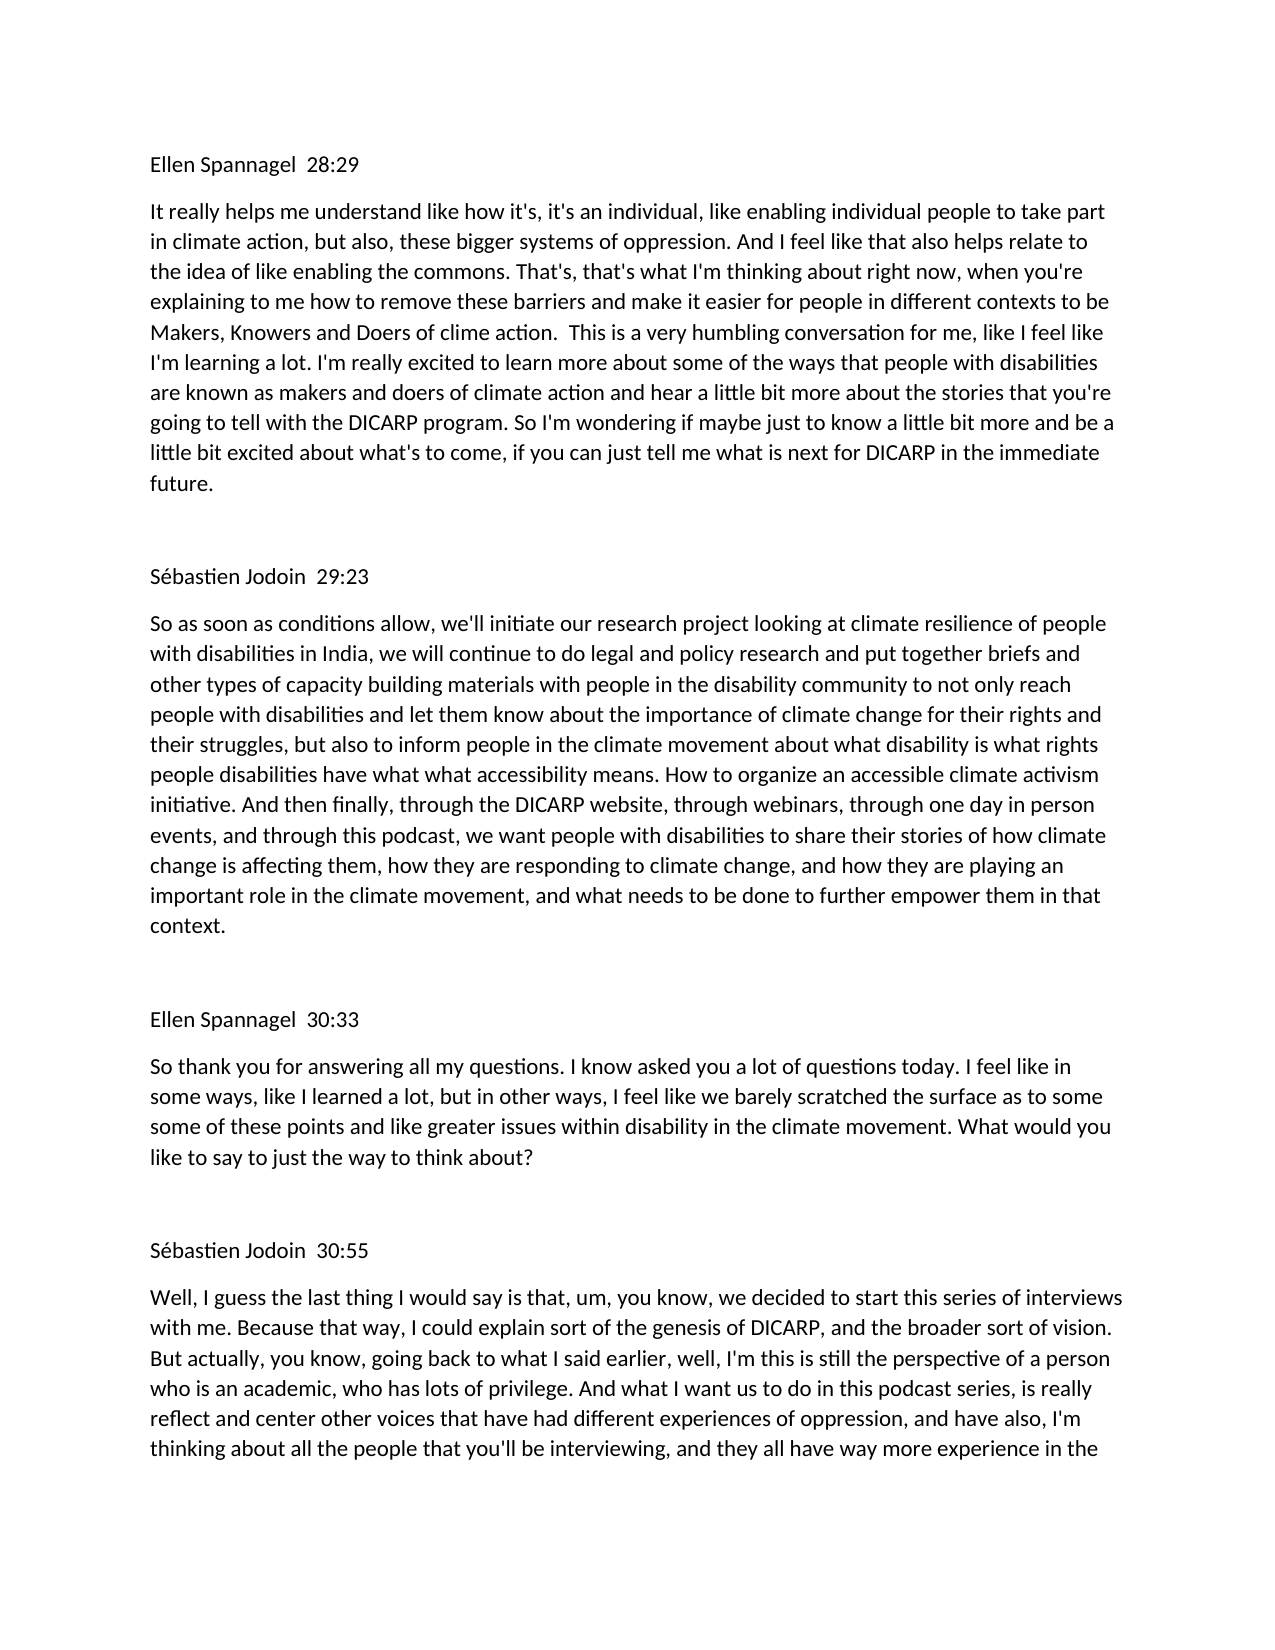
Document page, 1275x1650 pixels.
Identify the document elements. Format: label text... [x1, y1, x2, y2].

text So thank you for answering all my questions. I know asked you a lot of questions today. I feel like in some ways, like I learned a lot, but in other ways, I feel like we barely scratched the surface as to some some of these points and like greater issues within disability in the climate movement. What would you like to say to just the way to think about? [150, 1052, 1125, 1171]
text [150, 1283, 1125, 1462]
text Ellen Spannagel 30:33 [150, 1005, 1125, 1033]
text It really helps me understand like how it's, it's an individual, like enabling individual people to take part in climate action, but also, these bigger systems of oppression. And I feel like that also helps relate to the idea of like enabling the commons. That's, that's what I'm thinking about right now, when you're explaining to me how to remove these barriers and make it easier for people in different contexts to be Makers, Knowers and Doers of clime action. This is a very humbling conversation for me, like I feel like I'm learning a lot. I'm really excited to learn more about some of the ways that people with disabilities are known as makers and doers of climate action and hear a little bit more about the stories that you're going to tell with the DICARP program. So I'm wondering if maybe just to know a little bit more and be a little bit excited about what's to come, if you can just tell me what is next for DICARP in the immediate future. [150, 197, 1125, 497]
text Sébastien Jodoin 30:55 [150, 1236, 1125, 1264]
text So as soon as conditions allow, we'll initiate our research project looking at climate resilience of people with disabilities in India, we will continue to do legal and policy research and put together briefs and other types of capacity building materials with people in the disability community to not only reach people with disabilities and let them know about the importance of climate change for their rights and their struggles, but also to inform people in the climate movement about what disability is what rights people disabilities have what what accessibility means. How to organize an accessible climate activism initiative. And then finally, through the DICARP website, through webinars, through one day in person events, and through this podcast, we want people with disabilities to share their stories of how climate change is affecting them, how they are responding to climate change, and how they are playing an important role in the climate movement, and what needs to be done to further empower them in that context. [150, 609, 1125, 939]
text Sébastien Jodoin 29:23 [150, 562, 1125, 591]
text Ellen Spannagel 28:29 [150, 150, 1125, 178]
